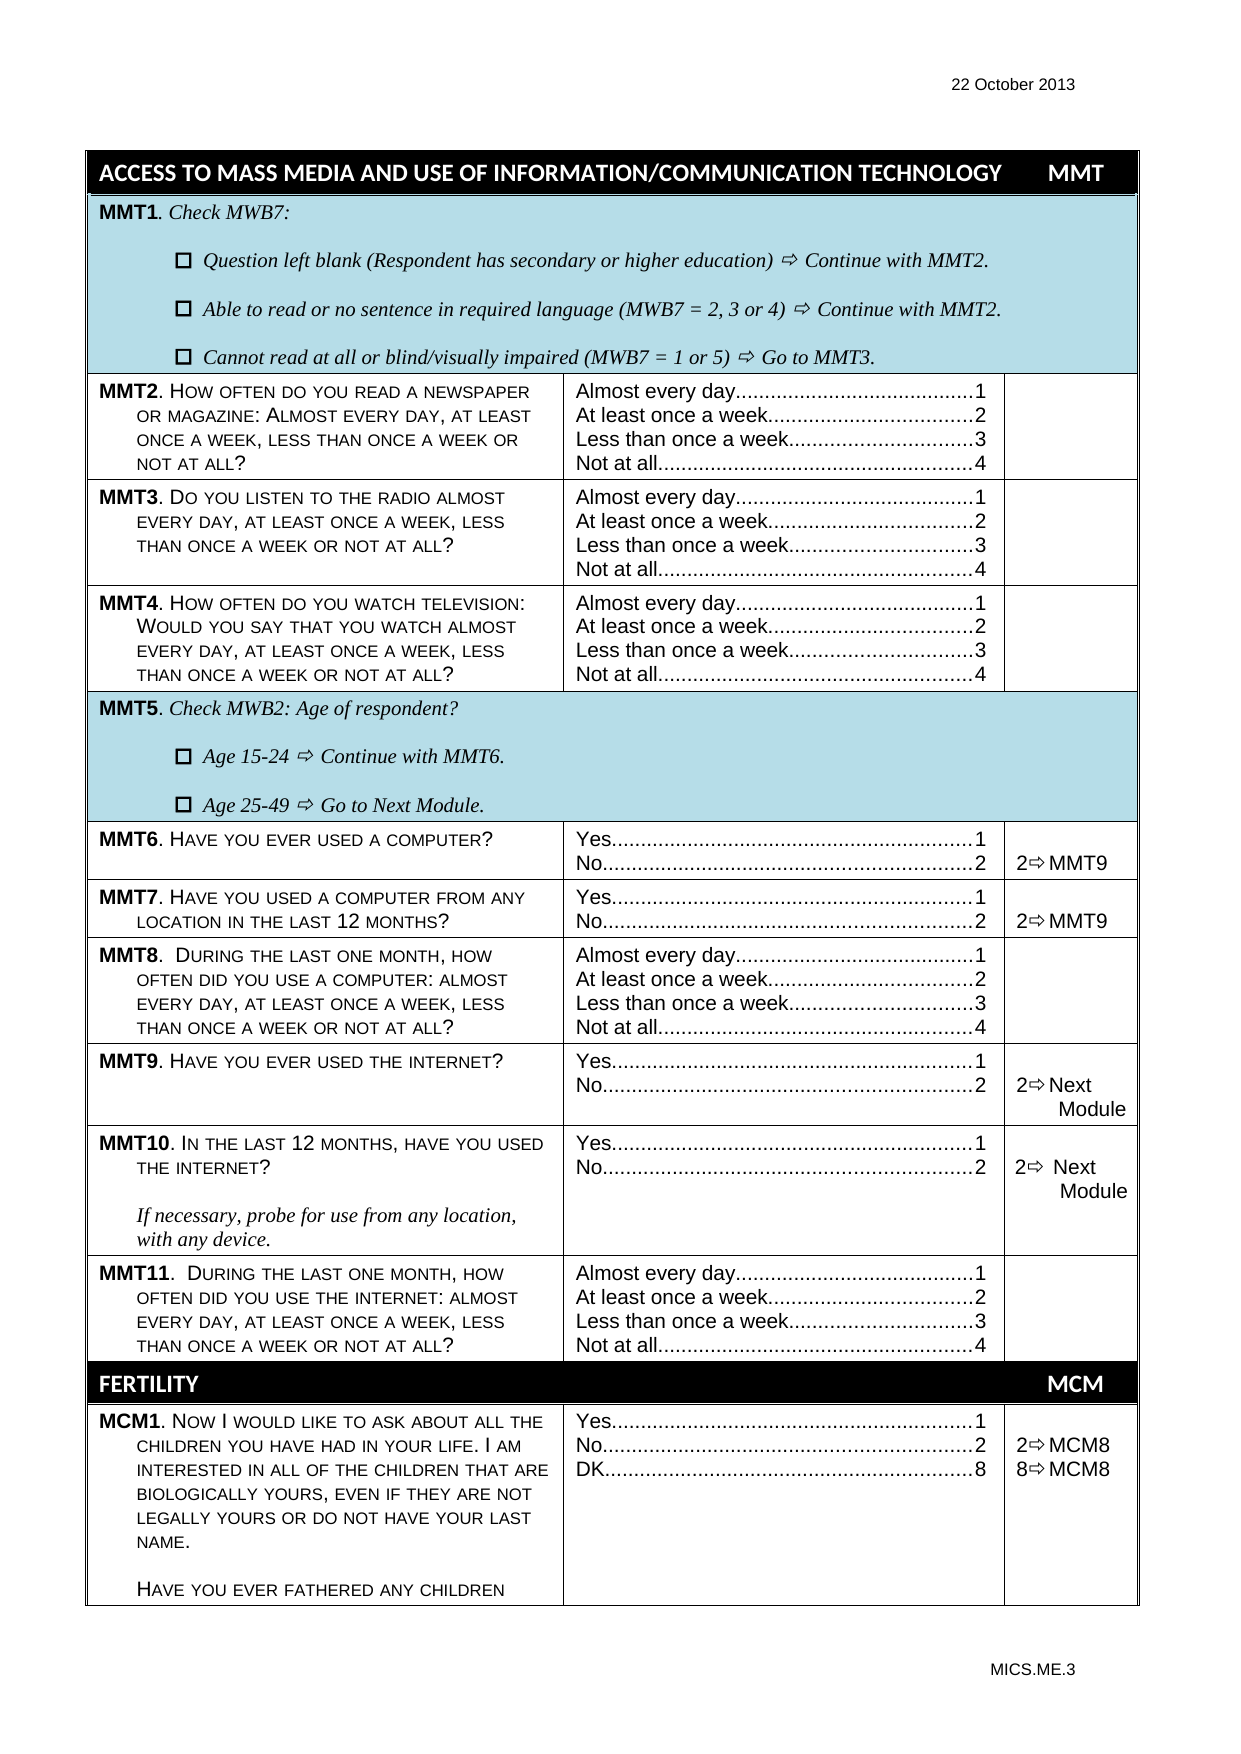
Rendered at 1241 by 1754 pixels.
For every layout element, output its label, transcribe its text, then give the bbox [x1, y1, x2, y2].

table_cell MMT4. How often do you watch television: Would you say that you watch almost every day, at least once a week, less than once a week or not at all? [88, 586, 563, 691]
table_cell 2Next Module [1005, 1044, 1137, 1125]
table_cell Yes 1 No 2 DK 8 [564, 1405, 1004, 1605]
table_header ACCESS TO MASS MEDIA AND USE OF information/communication TECHNOLOGY MMT [88, 153, 1137, 193]
table_cell [1005, 374, 1137, 479]
table_cell MMT11. During the last one month, how often did you use the internet: almost every day, at least once a week, less than once a week or not at all? [88, 1256, 563, 1361]
table_cell [1005, 1256, 1137, 1361]
table_cell MMT1. Check MWB7: Question left blank (Respondent has secondary or higher education) Continue with MMT2. Able to read or no sentence in required language (MWB7 = 2, 3 or 4) Continue with MMT2. Cannot read at all or blind/visually impaired (MWB7 = 1 or 5) Go to MMT3. [88, 193, 1137, 373]
table_cell MMT8. During the last one month, how often did you use a computer: almost every day, at least once a week, less than once a week or not at all? [88, 938, 563, 1043]
table_cell [1005, 586, 1137, 691]
table_cell Almost every day 1 At least once a week 2 Less than once a week 3 Not at all 4 [564, 586, 1004, 691]
table_cell MMT9. Have you ever used the internet? [88, 1044, 563, 1125]
table_cell 2 Next Module [1005, 1126, 1137, 1255]
table_cell FERTILITY MCM [87, 1361, 1138, 1403]
table_cell MMT6. Have you ever used a computer? [88, 822, 563, 879]
table_cell Almost every day 1 At least once a week 2 Less than once a week 3 Not at all 4 [564, 1256, 1004, 1361]
table_cell Almost every day 1 At least once a week 2 Less than once a week 3 Not at all 4 [564, 480, 1004, 585]
table_cell [1005, 938, 1137, 1043]
table_cell [1005, 480, 1137, 585]
table_cell MMT3. Do you listen to the radio almost every day, at least once a week, less than once a week or not at all? [88, 480, 563, 585]
table_cell MMT5. Check MWB2: Age of respondent? Age 15-24 Continue with MMT6. Age 25-49 Go to Next Module. [88, 692, 1137, 821]
table_cell 2MMT9 [1005, 880, 1137, 937]
table_cell 2MMT9 [1005, 822, 1137, 879]
table_cell MMT7. Have you used a computer from any location in the last 12 months? [88, 880, 563, 937]
table_cell MMT10. In the last 12 months, have you used the internet? If necessary, probe for use from any location, with any device. [88, 1126, 563, 1255]
table_cell Yes 1 No 2 [564, 822, 1004, 879]
table_cell 2MCM8 8MCM8 [1005, 1405, 1137, 1605]
table_cell MMT2. How often do you read a newspaper or magazine: Almost every day, at least once a week, less than once a week or not at all? [88, 374, 563, 479]
table_cell Almost every day 1 At least once a week 2 Less than once a week 3 Not at all 4 [564, 938, 1004, 1043]
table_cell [88, 1405, 563, 1605]
table_cell Almost every day 1 At least once a week 2 Less than once a week 3 Not at all 4 [564, 374, 1004, 479]
table_cell Yes 1 No 2 [564, 1126, 1004, 1255]
table_cell Yes 1 No 2 [564, 1044, 1004, 1125]
table_cell Yes 1 No 2 [564, 880, 1004, 937]
